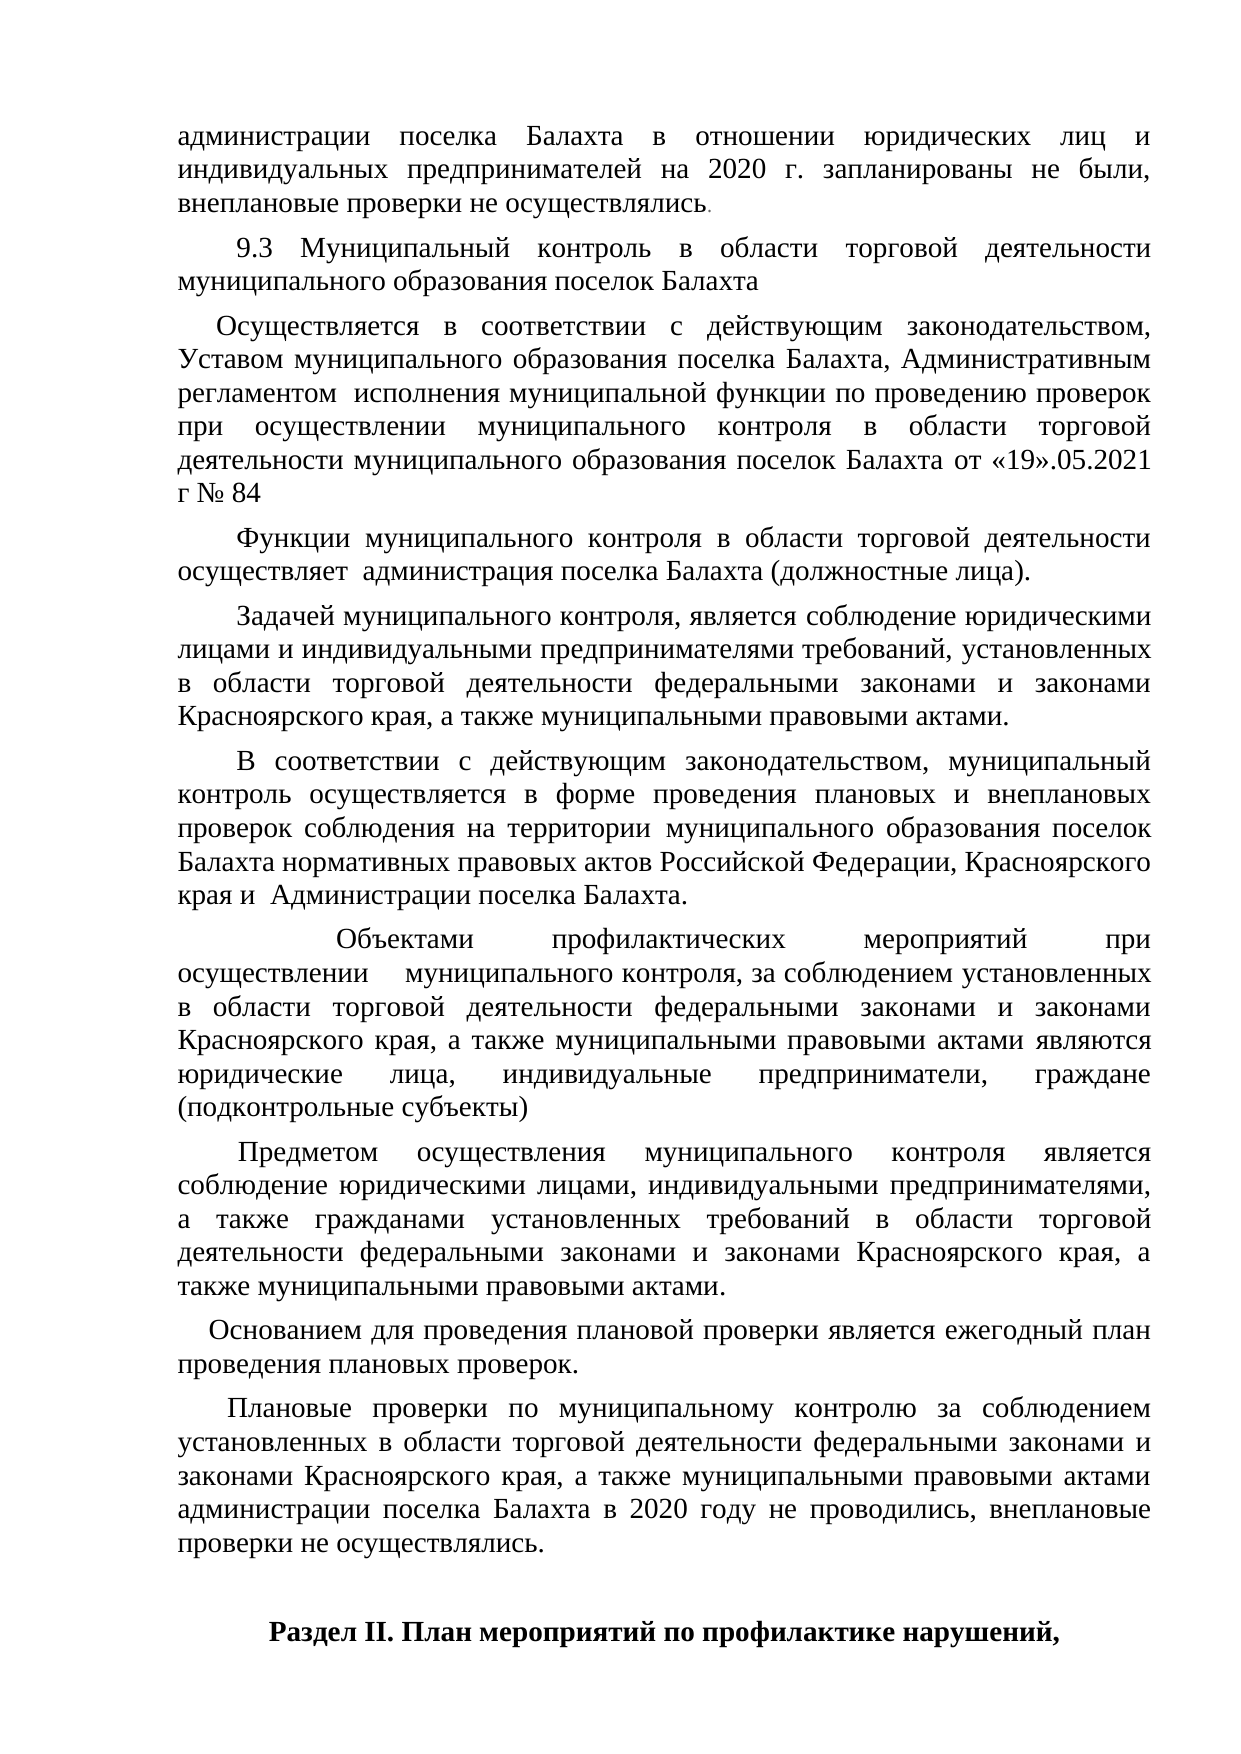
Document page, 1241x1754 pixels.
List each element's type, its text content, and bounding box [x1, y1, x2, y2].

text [177, 118, 1152, 219]
text Плановые проверки по муниципальному контролю за соблюдением установленных в области торговой деятельности федеральными законами и законами Красноярского края, а также муниципальными правовыми актами администрации поселка Балахта в 2020 году не проводились, внеплановые проверки не осуществлялись. [177, 1391, 1152, 1558]
text Предметом осуществления муниципального контроля является соблюдение юридическими лицами, индивидуальными предпринимателями, а также гражданами установленных требований в области торговой деятельности федеральными законами и законами Красноярского края, а также муниципальными правовыми актами. [177, 1134, 1152, 1302]
text Раздел II. План мероприятий по профилактике нарушений, [177, 1614, 1152, 1647]
text 9.3 Муниципальный контроль в области торговой деятельности муниципального образования поселок Балахта [177, 230, 1152, 297]
text Функции муниципального контроля в области торговой деятельности осуществляет администрация поселка Балахта (должностные лица). [177, 520, 1152, 587]
text Объектами профилактических мероприятий при осуществлении муниципального контроля, за соблюдением установленных в области торговой деятельности федеральными законами и законами Красноярского края, а также муниципальными правовыми актами являются юридические лица, индивидуальные предприниматели, граждане (подконтрольные субъекты) [177, 922, 1152, 1123]
text Осуществляется в соответствии с действующим законодательством, Уставом муниципального образования поселка Балахта, Административным регламентом исполнения муниципальной функции по проведению проверок при осуществлении муниципального контроля в области торговой деятельности муниципального образования поселок Балахта от «19».05.2021 г № 84 [177, 308, 1152, 509]
text Задачей муниципального контроля, является соблюдение юридическими лицами и индивидуальными предпринимателями требований, установленных в области торговой деятельности федеральными законами и законами Красноярского края, а также муниципальными правовыми актами. [177, 598, 1152, 732]
text Основанием для проведения плановой проверки является ежегодный план проведения плановых проверок. [177, 1312, 1152, 1379]
text В соответствии с действующим законодательством, муниципальный контроль осуществляется в форме проведения плановых и внеплановых проверок соблюдения на территории муниципального образования поселок Балахта нормативных правовых актов Российской Федерации, Красноярского края и Администрации поселка Балахта. [177, 743, 1152, 911]
